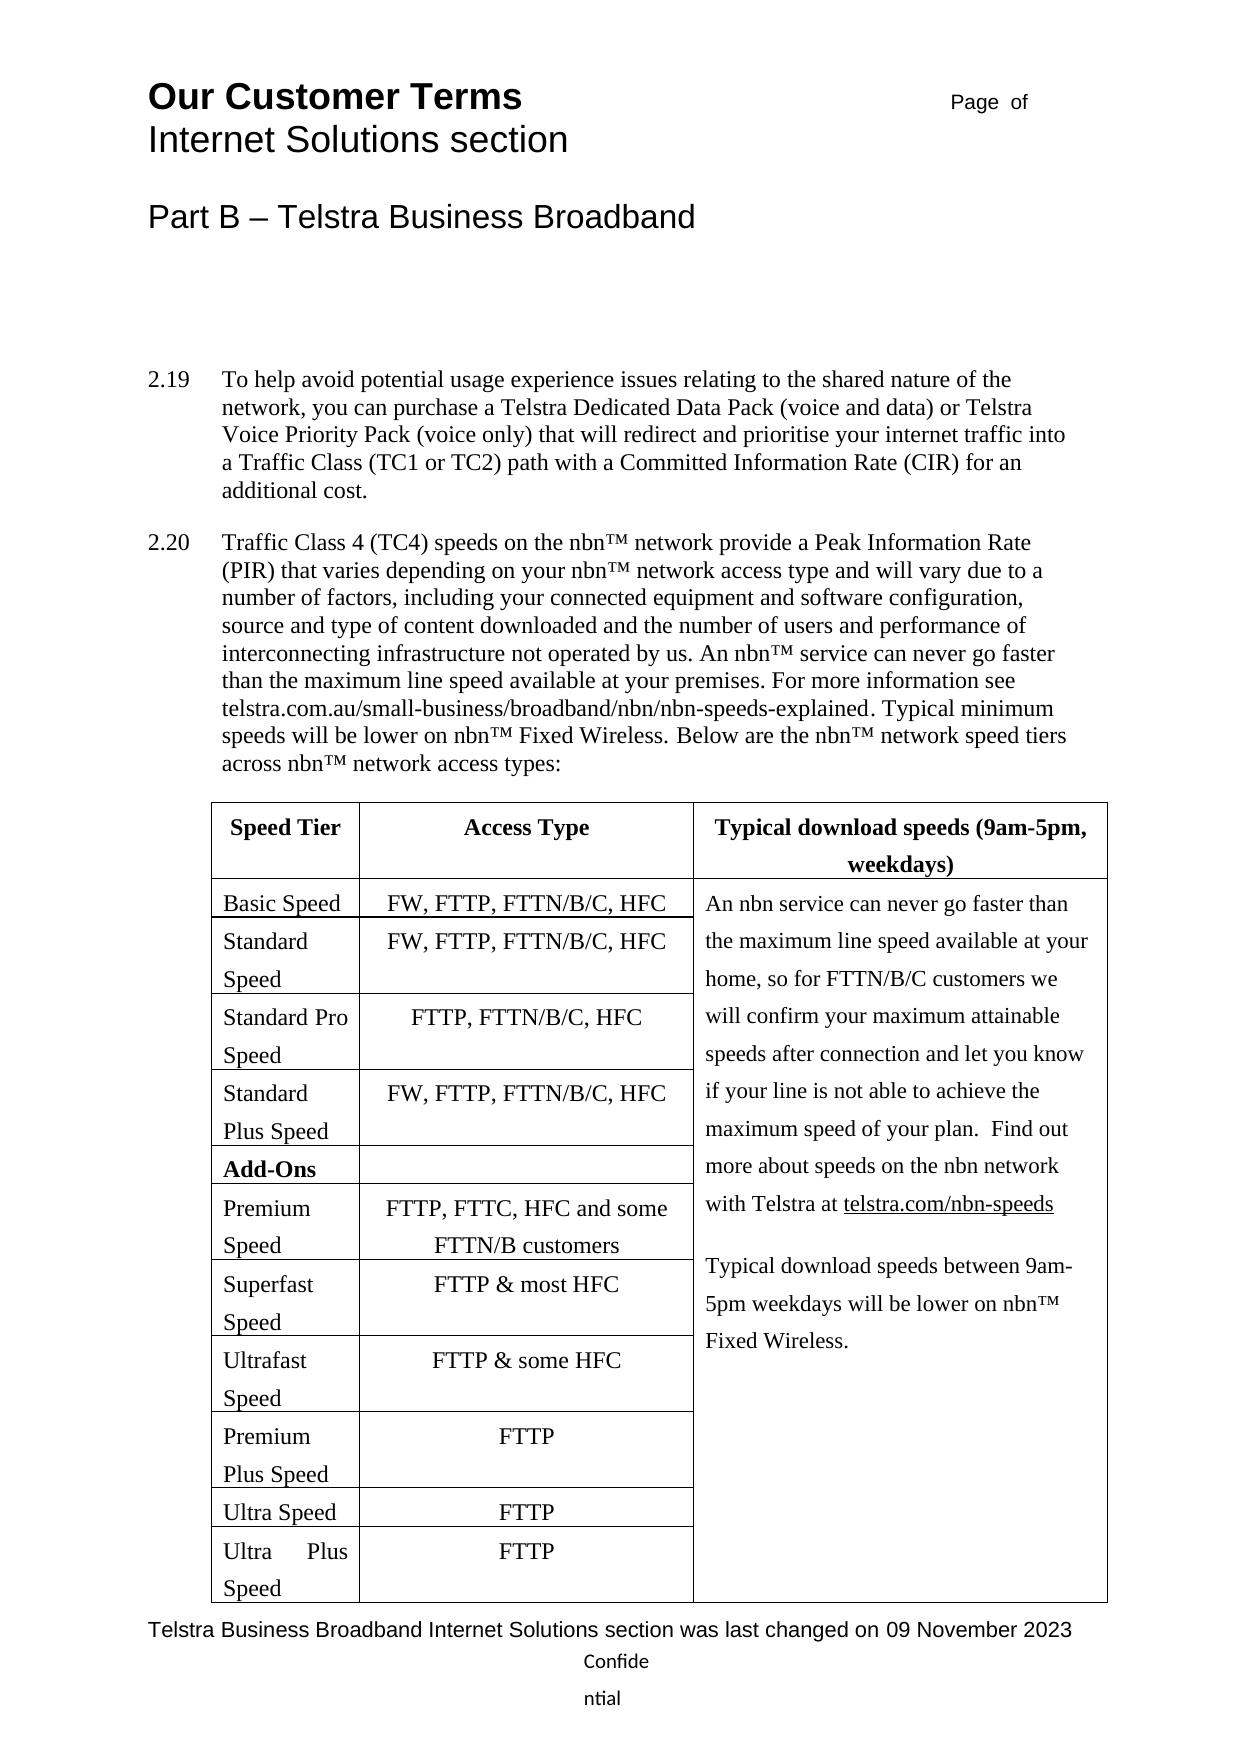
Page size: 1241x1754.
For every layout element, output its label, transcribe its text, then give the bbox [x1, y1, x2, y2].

table_cell FW, FTTP, FTTN/B/C, HFC [360, 1070, 693, 1144]
table_cell FW, FTTP, FTTN/B/C, HFC [360, 918, 693, 992]
table_cell Standard Speed [212, 918, 359, 992]
table_cell Standard Plus Speed [212, 1070, 359, 1144]
table_cell Premium Plus Speed [212, 1412, 359, 1487]
table_cell FTTP & some HFC [360, 1336, 693, 1411]
table_cell An nbn service can never go faster than the maximum line speed available at your home, so for FTTN/B/C customers we will confirm your maximum attainable speeds after connection and let you know if your line is not able to achieve the maximum speed of your plan. Find out more about speeds on the nbn network with Telstra at telstra.com/nbn-speeds Typical download speeds between 9am-5pm weekdays will be lower on nbn™ Fixed Wireless. [694, 879, 1107, 1602]
table_cell FTTP & most HFC [360, 1260, 693, 1335]
table_cell [360, 1146, 693, 1183]
table_cell FTTP [360, 1527, 693, 1602]
table_cell Premium Speed [212, 1184, 359, 1259]
table_cell Superfast Speed [212, 1260, 359, 1335]
subtitle To help avoid potential usage experience issues relating to the shared nature of the network, you can purchase a Telstra Dedicated Data Pack (voice and data) or Telstra Voice Priority Pack (voice only) that will redirect and prioritise your internet traffic into a Traffic Class (TC1 or TC2) path with a Committed Information Rate (CIR) for an additional cost. [148, 365, 1078, 503]
table_cell Ultra Speed [212, 1488, 359, 1526]
table_cell FTTP [360, 1412, 693, 1487]
table_cell Ultra Plus Speed [212, 1527, 359, 1602]
table_cell Add-Ons [212, 1146, 359, 1183]
table_cell Basic Speed [212, 879, 359, 916]
table_cell FTTP, FTTC, HFC and some FTTN/B customers [360, 1184, 693, 1259]
table_cell FTTP [360, 1488, 693, 1526]
table_cell Standard Pro Speed [212, 994, 359, 1068]
table_header Access Type [360, 803, 693, 878]
table_header Typical download speeds (9am-5pm, weekdays) [694, 803, 1107, 878]
subtitle Traffic Class 4 (TC4) speeds on the nbn™ network provide a Peak Information Rate (PIR) that varies depending on your nbn™ network access type and will vary due to a number of factors, including your connected equipment and software configuration, source and type of content downloaded and the number of users and performance of interconnecting infrastructure not operated by us. An nbn™ service can never go faster than the maximum line speed available at your premises. For more information see telstra.com.au/small-business/broadband/nbn/nbn-speeds-explained. Typical minimum speeds will be lower on nbn™ Fixed Wireless. Below are the nbn™ network speed tiers across nbn™ network access types: [148, 528, 1078, 777]
table_cell FW, FTTP, FTTN/B/C, HFC [360, 879, 693, 916]
table_cell Ultrafast Speed [212, 1336, 359, 1411]
table_header Speed Tier [212, 803, 359, 878]
table_cell FTTP, FTTN/B/C, HFC [360, 994, 693, 1068]
